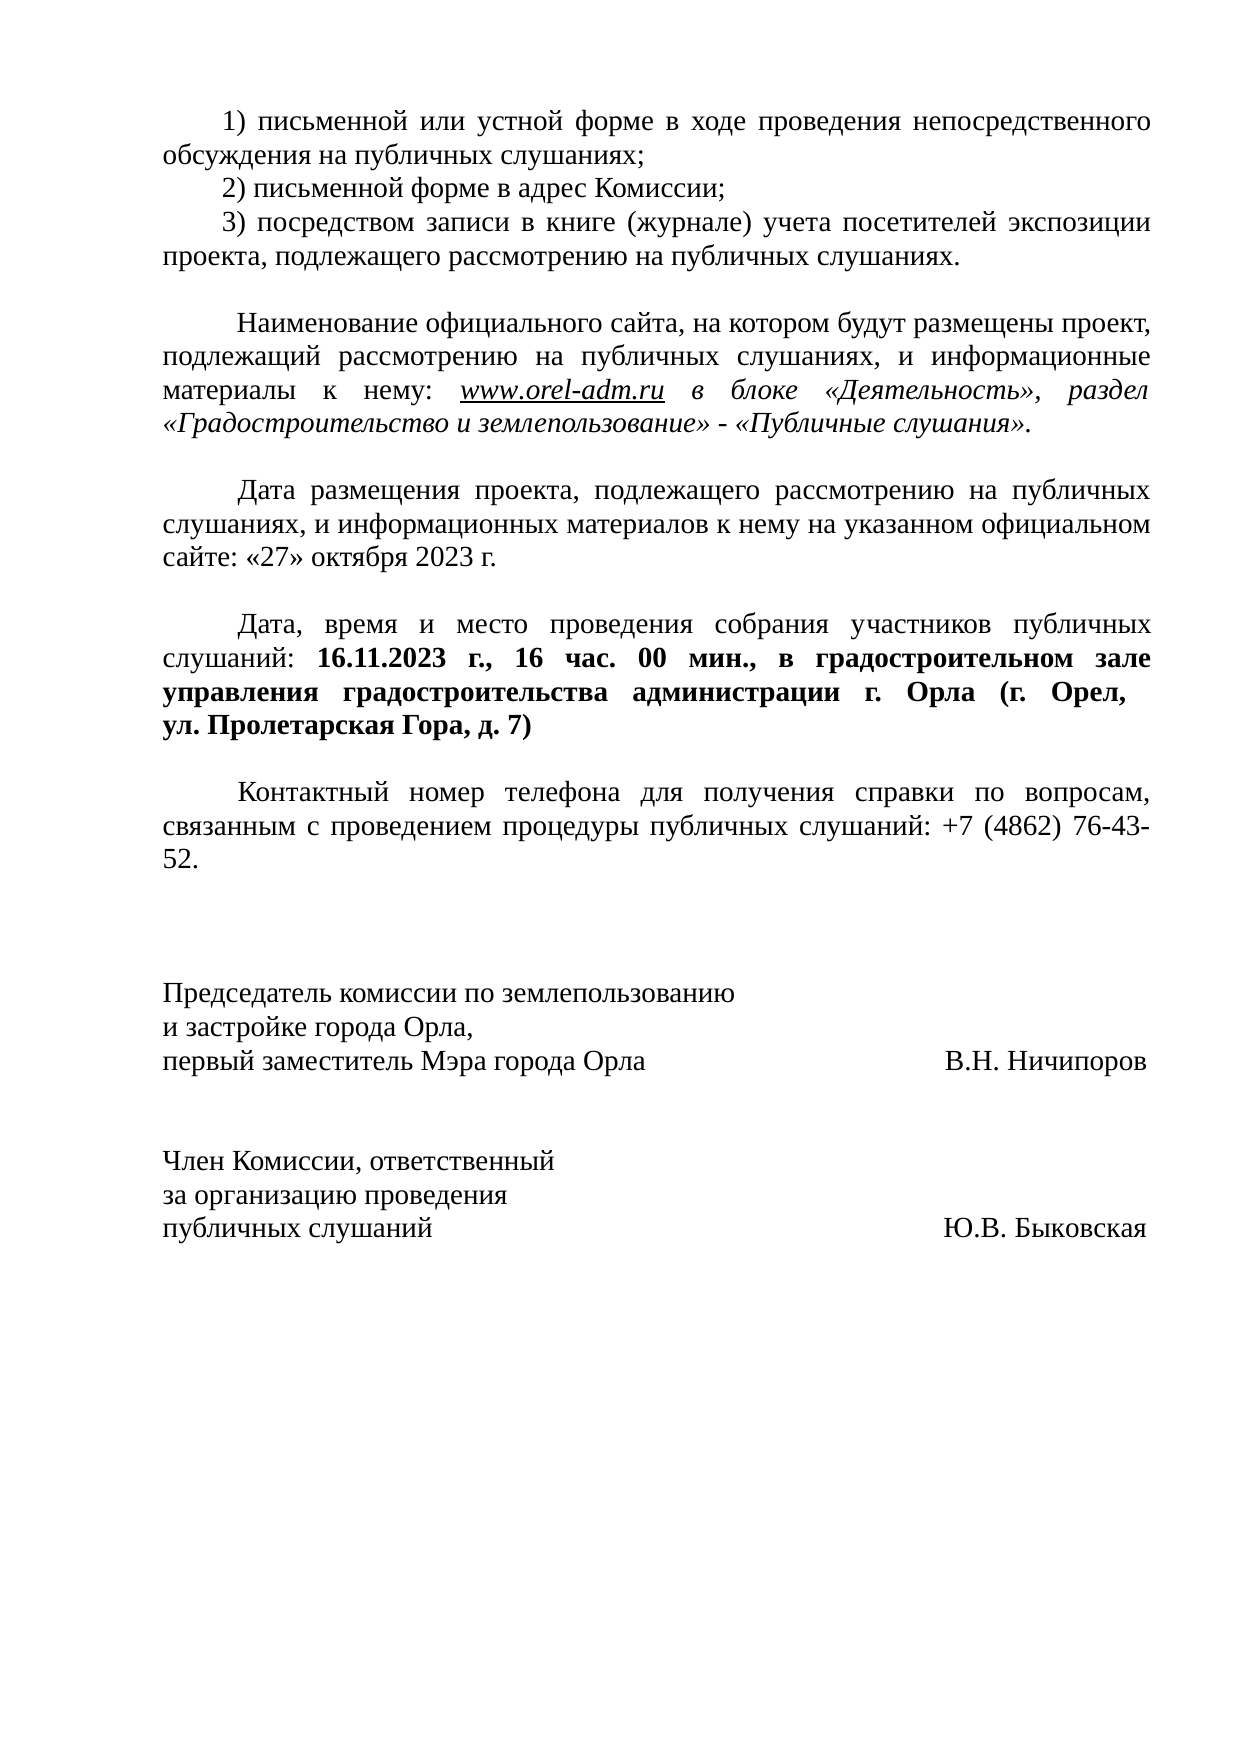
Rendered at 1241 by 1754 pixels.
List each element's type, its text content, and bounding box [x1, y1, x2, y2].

text Контактный номер телефона для получения справки по вопросам, связанным с проведением процедуры публичных слушаний: +7 (4862) 76-43-52. [162, 774, 1152, 875]
text публичных слушаний Ю.В. Быковская [162, 1210, 1152, 1244]
text 1) письменной или устной форме в ходе проведения непосредственного обсуждения на публичных слушаниях; [162, 103, 1152, 171]
text 3) посредством записи в книге (журнале) учета посетителей экспозиции проекта, подлежащего рассмотрению на публичных слушаниях. [162, 204, 1152, 271]
text первый заместитель Мэра города Орла В.Н. Ничипоров [162, 1043, 1152, 1076]
text Член Комиссии, ответственный [162, 1143, 1152, 1177]
text 2) письменной форме в адрес Комиссии; [162, 171, 1152, 204]
text Наименование официального сайта, на котором будут размещены проект, подлежащий рассмотрению на публичных слушаниях, и информационные материалы к нему: www.orel-adm.ru в блоке «Деятельность», раздел «Градостроительство и землепользование» - «Публичные слушания». [162, 305, 1152, 439]
text Дата, время и место проведения собрания участников публичных слушаний: 16.11.2023 г., 16 час. 00 мин., в градостроительном зале управления градостроительства администрации г. Орла (г. Орел, ул. Пролетарская Гора, д. 7) [162, 607, 1152, 741]
text Дата размещения проекта, подлежащего рассмотрению на публичных слушаниях, и информационных материалов к нему на указанном официальном сайте: «27» октября 2023 г. [162, 472, 1152, 573]
text и застройке города Орла, [162, 1009, 1152, 1043]
text за организацию проведения [162, 1177, 1152, 1210]
text Председатель комиссии по землепользованию [162, 976, 1152, 1009]
